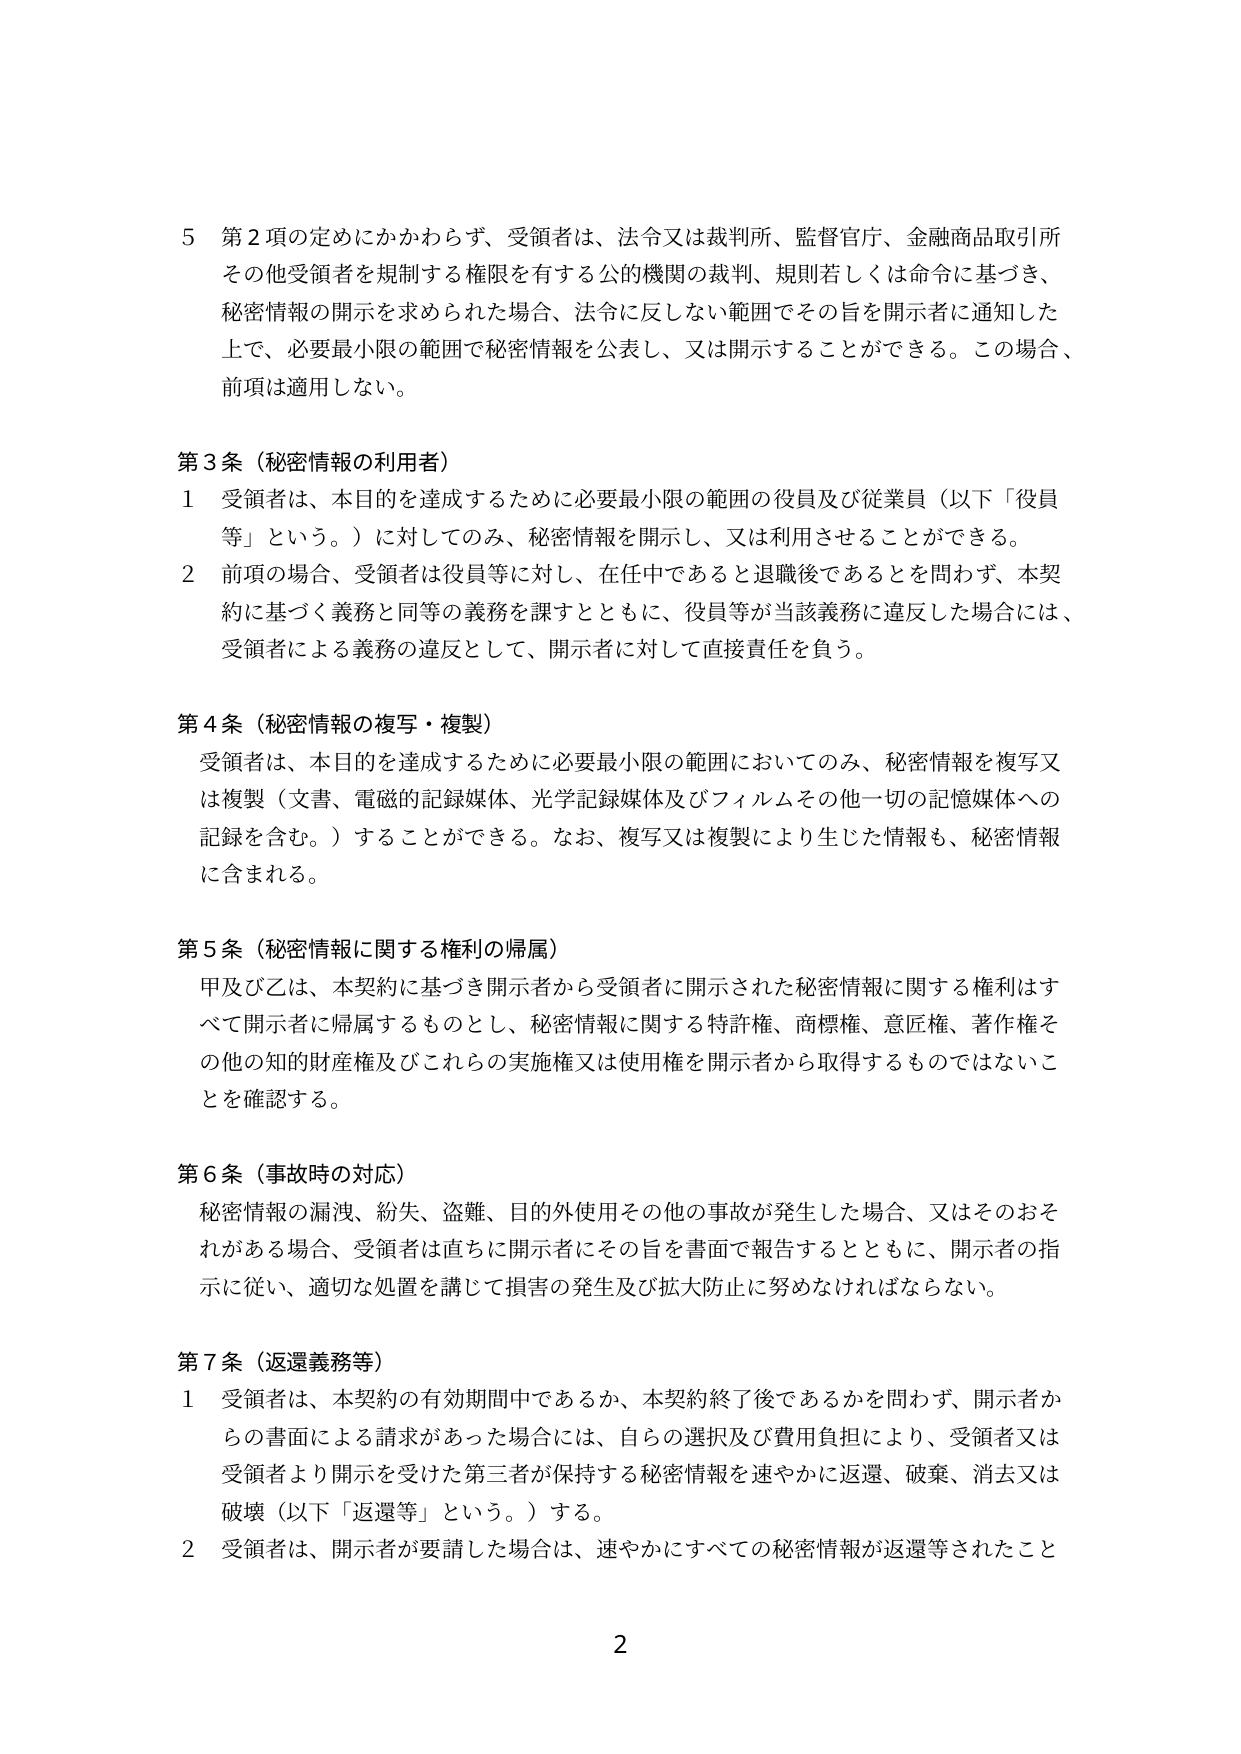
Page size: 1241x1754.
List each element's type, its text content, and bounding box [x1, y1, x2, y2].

list （秘密情報の利用者） [177, 442, 1063, 479]
list 受領者は、本目的を達成するために必要最小限の範囲の役員及び従業員（以下「役員等」という。）に対してのみ、秘密情報を開示し、又は利用させることができる。 [177, 479, 1063, 554]
list 受領者は、本契約の有効期間中であるか、本契約終了後であるかを問わず、開示者からの書面による請求があった場合には、自らの選択及び費用負担により、受領者又は受領者より開示を受けた第三者が保持する秘密情報を速やかに返還、破棄、消去又は破壊（以下「返還等」という。）する。 [177, 1379, 1063, 1529]
text 秘密情報の漏洩、紛失、盗難、目的外使用その他の事故が発生した場合、又はそのおそれがある場合、受領者は直ちに開示者にその旨を書面で報告するとともに、開示者の指示に従い、適切な処置を講じて損害の発生及び拡大防止に努めなければならない。 [177, 1192, 1063, 1304]
text 受領者は、本目的を達成するために必要最小限の範囲においてのみ、秘密情報を複写又は複製（文書、電磁的記録媒体、光学記録媒体及びフィルムその他一切の記憶媒体への記録を含む。）することができる。なお、複写又は複製により生じた情報も、秘密情報に含まれる。 [177, 742, 1063, 892]
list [177, 1529, 1063, 1567]
list （秘密情報の複写・複製） [177, 704, 1063, 742]
list （秘密情報に関する権利の帰属） [177, 929, 1063, 967]
list （返還義務等） [177, 1342, 1063, 1379]
list （事故時の対応） [177, 1154, 1063, 1192]
text 甲及び乙は、本契約に基づき開示者から受領者に開示された秘密情報に関する権利はすべて開示者に帰属するものとし、秘密情報に関する特許権、商標権、意匠権、著作権その他の知的財産権及びこれらの実施権又は使用権を開示者から取得するものではないことを確認する。 [177, 967, 1063, 1117]
list 前項の場合、受領者は役員等に対し、在任中であると退職後であるとを問わず、本契約に基づく義務と同等の義務を課すとともに、役員等が当該義務に違反した場合には、受領者による義務の違反として、開示者に対して直接責任を負う。 [177, 554, 1063, 667]
list 第２項の定めにかかわらず、受領者は、法令又は裁判所、監督官庁、金融商品取引所その他受領者を規制する権限を有する公的機関の裁判、規則若しくは命令に基づき、秘密情報の開示を求められた場合、法令に反しない範囲でその旨を開示者に通知した上で、必要最小限の範囲で秘密情報を公表し、又は開示することができる。この場合、前項は適用しない。 [177, 217, 1063, 404]
